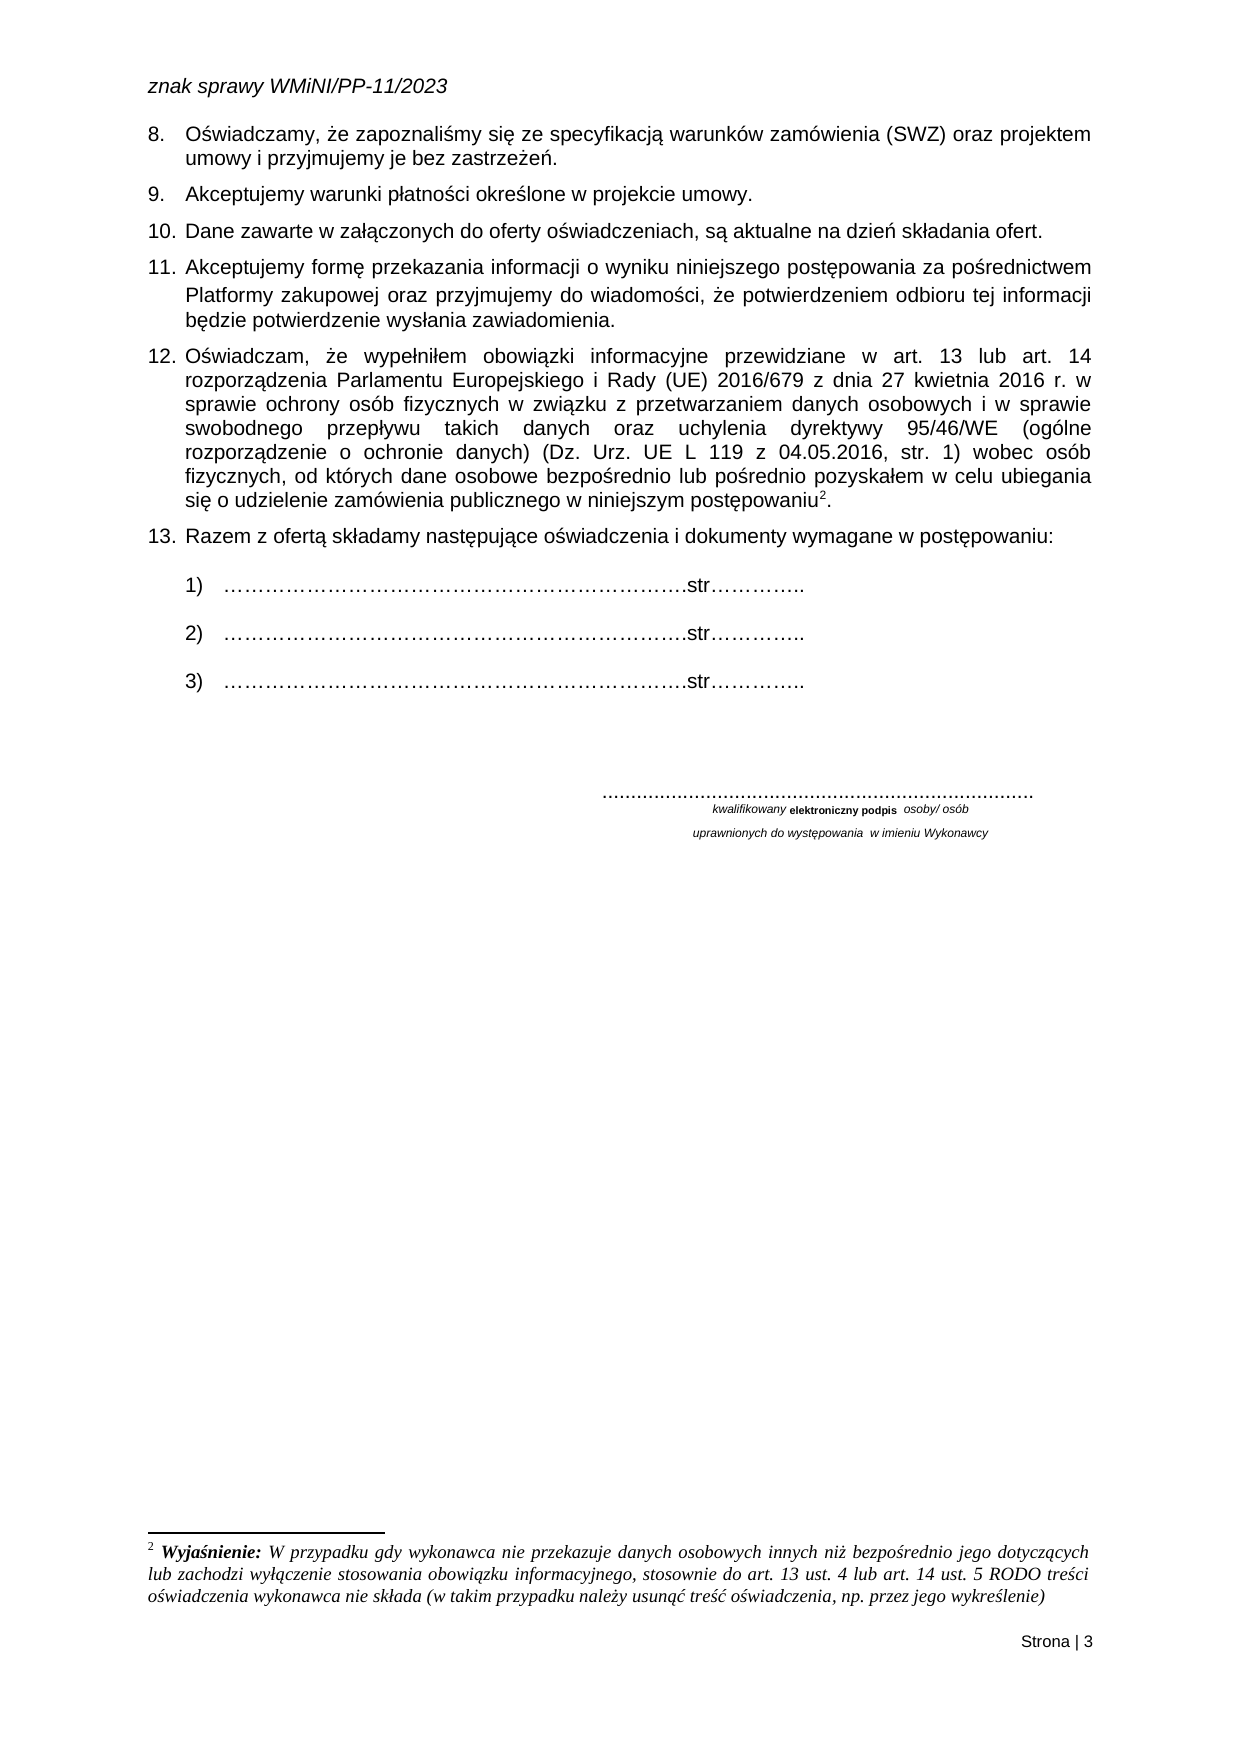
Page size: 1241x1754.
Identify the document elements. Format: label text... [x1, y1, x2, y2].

list ………………………………………………………….str………….. [185, 669, 1093, 693]
list ………………………………………………………….str………….. [185, 621, 1093, 645]
list Razem z ofertą składamy następujące oświadczenia i dokumenty wymagane w postępowaniu: [148, 524, 1093, 548]
text ........................................................................... [148, 765, 1093, 802]
text uprawnionych do występowania w imieniu Wykonawcy [590, 826, 1093, 850]
list Oświadczam, że wypełniłem obowiązki informacyjne przewidziane w art. 13 lub art. 14 rozporządzenia Parlamentu Europejskiego i Rady (UE) 2016/679 z dnia 27 kwietnia 2016 r. w sprawie ochrony osób fizycznych w związku z przetwarzaniem danych osobowych i w sprawie swobodnego przepływu takich danych oraz uchylenia dyrektywy 95/46/WE (ogólne rozporządzenie o ochronie danych) (Dz. Urz. UE L 119 z 04.05.2016, str. 1) wobec osób fizycznych, od których dane osobowe bezpośrednio lub pośrednio pozyskałem w celu ubiegania się o udzielenie zamówienia publicznego w niniejszym postępowaniu. [148, 344, 1093, 512]
list Dane zawarte w załączonych do oferty oświadczeniach, są aktualne na dzień składania ofert. [148, 218, 1093, 242]
list Akceptujemy warunki płatności określone w projekcie umowy. [148, 182, 1093, 206]
list Oświadczamy, że zapoznaliśmy się ze specyfikacją warunków zamówienia (SWZ) oraz projektem umowy i przyjmujemy je bez zastrzeżeń. [148, 122, 1093, 169]
list Akceptujemy formę przekazania informacji o wyniku niniejszego postępowania za pośrednictwem Platformy zakupowej oraz przyjmujemy do wiadomości, że potwierdzeniem odbioru tej informacji będzie potwierdzenie wysłania zawiadomienia. [148, 255, 1093, 332]
list ………………………………………………………….str………….. [185, 573, 1093, 597]
text kwalifikowany elektroniczny podpis osoby/ osób [590, 802, 1093, 826]
